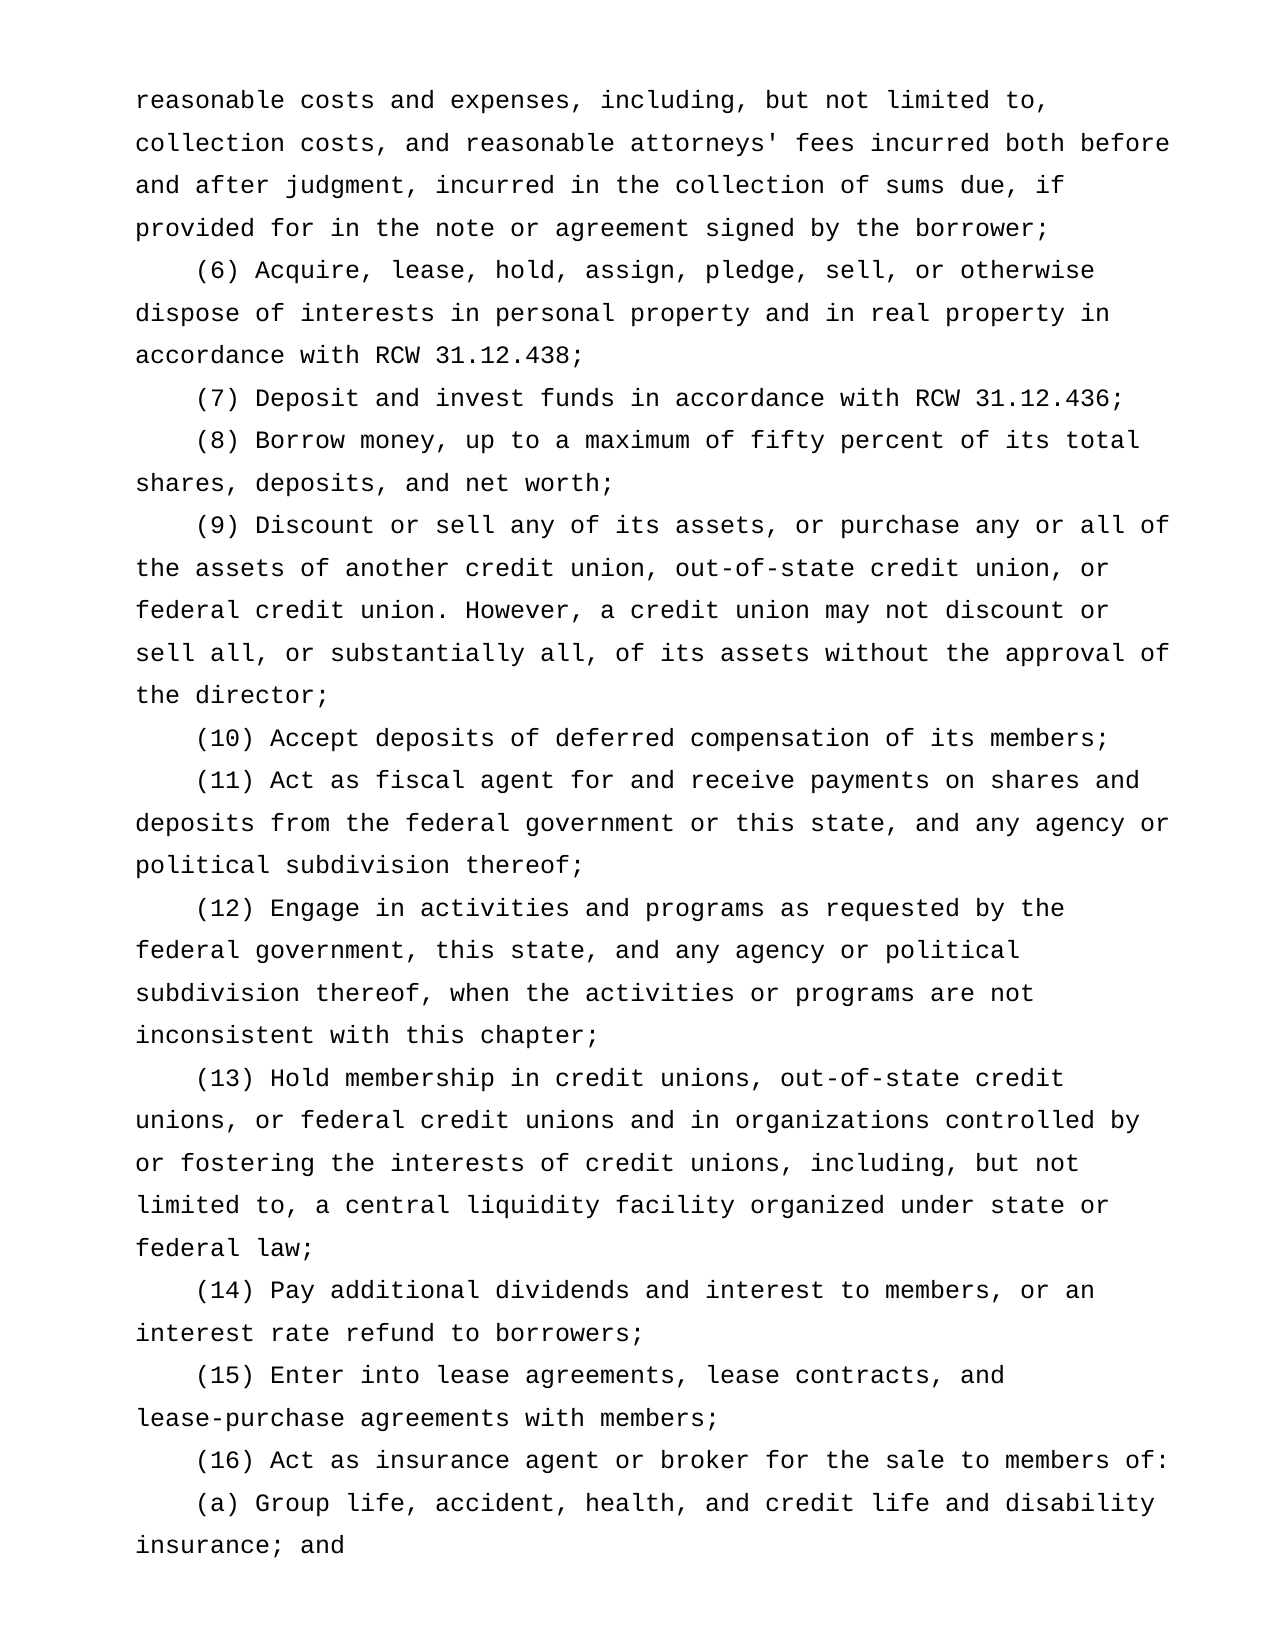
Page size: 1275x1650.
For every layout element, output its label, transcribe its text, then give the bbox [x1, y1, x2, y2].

text (9) Discount or sell any of its assets, or purchase any or all of the assets of another credit union, out-of-state credit union, or federal credit union. However, a credit union may not discount or sell all, or substantially all, of its assets without the approval of the director; [135, 500, 1170, 712]
text (13) Hold membership in credit unions, out-of-state credit unions, or federal credit unions and in organizations controlled by or fostering the interests of credit unions, including, but not limited to, a central liquidity facility organized under state or federal law; [135, 1052, 1170, 1265]
text (10) Accept deposits of deferred compensation of its members; [135, 712, 1170, 755]
text (6) Acquire, lease, hold, assign, pledge, sell, or otherwise dispose of interests in personal property and in real property in accordance with RCW 31.12.438; [135, 245, 1170, 372]
text (14) Pay additional dividends and interest to members, or an interest rate refund to borrowers; [135, 1265, 1170, 1350]
text (16) Act as insurance agent or broker for the sale to members of: [135, 1435, 1170, 1477]
text (a) Group life, accident, health, and credit life and disability insurance; and [135, 1477, 1170, 1562]
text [135, 75, 1170, 245]
text (7) Deposit and invest funds in accordance with RCW 31.12.436; [135, 372, 1170, 415]
text (8) Borrow money, up to a maximum of fifty percent of its total shares, deposits, and net worth; [135, 415, 1170, 500]
text (15) Enter into lease agreements, lease contracts, and lease-purchase agreements with members; [135, 1350, 1170, 1435]
text (11) Act as fiscal agent for and receive payments on shares and deposits from the federal government or this state, and any agency or political subdivision thereof; [135, 755, 1170, 882]
text (12) Engage in activities and programs as requested by the federal government, this state, and any agency or political subdivision thereof, when the activities or programs are not inconsistent with this chapter; [135, 882, 1170, 1052]
